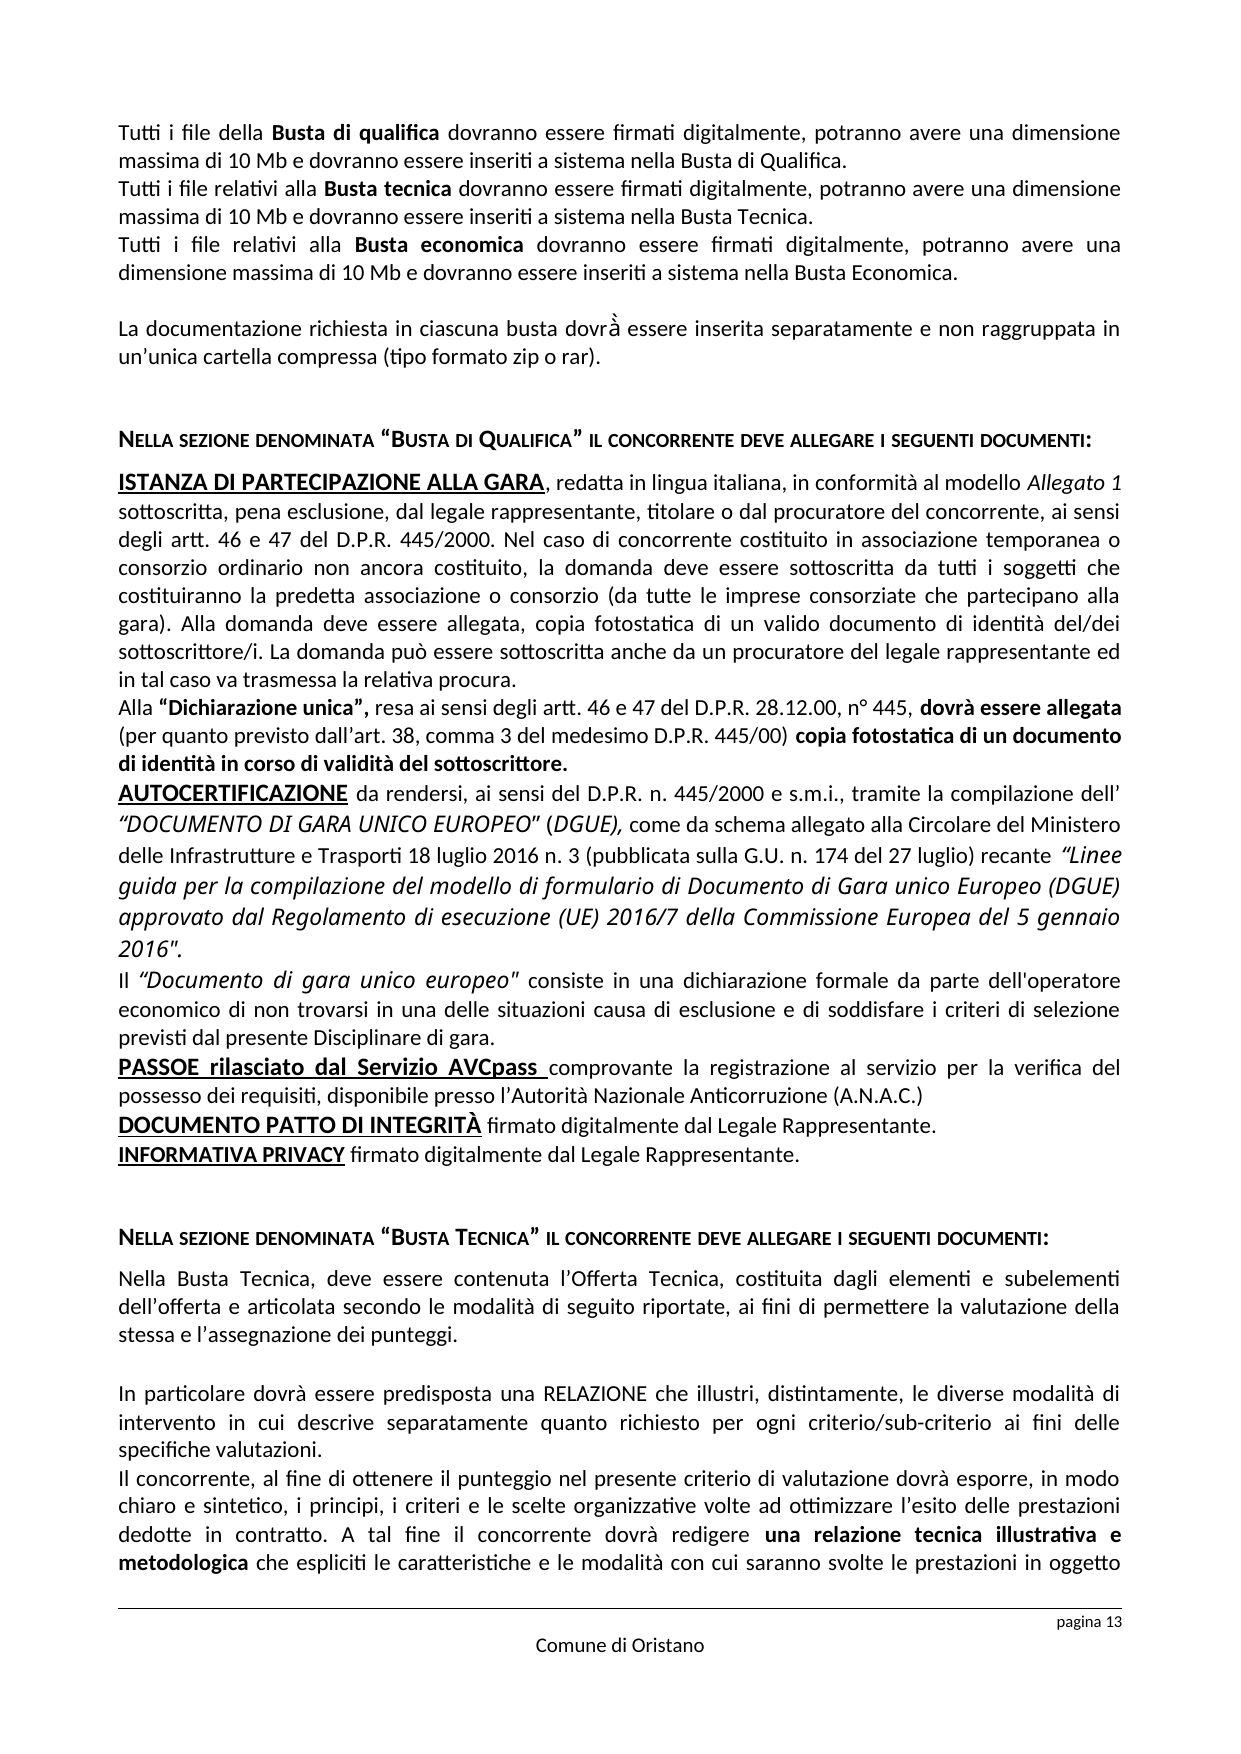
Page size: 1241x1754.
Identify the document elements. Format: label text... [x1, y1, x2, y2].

text ISTANZA DI PARTECIPAZIONE ALLA GARA, redatta in lingua italiana, in conformità al modello Allegato 1 sottoscritta, pena esclusione, dal legale rappresentante, titolare o dal procuratore del concorrente, ai sensi degli artt. 46 e 47 del D.P.R. 445/2000. Nel caso di concorrente costituito in associazione temporanea o consorzio ordinario non ancora costituito, la domanda deve essere sottoscritta da tutti i soggetti che costituiranno la predetta associazione o consorzio (da tutte le imprese consorziate che partecipano alla gara). Alla domanda deve essere allegata, copia fotostatica di un valido documento di identità del/dei sottoscrittore/i. La domanda può essere sottoscritta anche da un procuratore del legale rappresentante ed in tal caso va trasmessa la relativa procura. [118, 466, 1122, 693]
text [118, 1464, 1122, 1576]
text Nella Busta Tecnica, deve essere contenuta l’Offerta Tecnica, costituita dagli elementi e subelementi dell’offerta e articolata secondo le modalità di seguito riportate, ai fini di permettere la valutazione della stessa e l’assegnazione dei punteggi. [118, 1264, 1122, 1348]
text Il “Documento di gara unico europeo" consiste in una dichiarazione formale da parte dell'operatore economico di non trovarsi in una delle situazioni causa di esclusione e di soddisfare i criteri di selezione previsti dal presente Disciplinare di gara. [118, 964, 1122, 1051]
text Alla “Dichiarazione unica”, resa ai sensi degli artt. 46 e 47 del D.P.R. 28.12.00, n° 445, dovrà essere allegata (per quanto previsto dall’art. 38, comma 3 del medesimo D.P.R. 445/00) copia fotostatica di un documento di identità in corso di validità del sottoscrittore. [118, 693, 1122, 777]
text PASSOE rilasciato dal Servizio AVCpass comprovante la registrazione al servizio per la verifica del possesso dei requisiti, disponibile presso l’Autorità Nazionale Anticorruzione (A.N.A.C.) [118, 1051, 1122, 1110]
title Nella sezione denominata “Busta Tecnica” il concorrente deve allegare i seguenti documenti: [118, 1221, 1122, 1252]
text DOCUMENTO PATTO DI INTEGRITÀ firmato digitalmente dal Legale Rappresentante. [118, 1110, 1122, 1140]
text Tutti i file della Busta di qualifica dovranno essere firmati digitalmente, potranno avere una dimensione massima di 10 Mb e dovranno essere inseriti a sistema nella Busta di Qualifica. [118, 118, 1122, 174]
text AUTOCERTIFICAZIONE da rendersi, ai sensi del D.P.R. n. 445/2000 e s.m.i., tramite la compilazione dell’ “DOCUMENTO DI GARA UNICO EUROPEO” (DGUE), come da schema allegato alla Circolare del Ministero delle Infrastrutture e Trasporti 18 luglio 2016 n. 3 (pubblicata sulla G.U. n. 174 del 27 luglio) recante “Linee guida per la compilazione del modello di formulario di Documento di Gara unico Europeo (DGUE) approvato dal Regolamento di esecuzione (UE) 2016/7 della Commissione Europea del 5 gennaio 2016". [118, 777, 1122, 964]
text La documentazione richiesta in ciascuna busta dovrà̀ essere inserita separatamente e non raggruppata in un’unica cartella compressa (tipo formato zip o rar). [118, 314, 1122, 370]
title Nella sezione denominata “Busta di Qualifica” il concorrente deve allegare i seguenti documenti: [118, 423, 1122, 454]
text In particolare dovrà essere predisposta una RELAZIONE che illustri, distintamente, le diverse modalità di intervento in cui descrive separatamente quanto richiesto per ogni criterio/sub-criterio ai fini delle specifiche valutazioni. [118, 1379, 1122, 1464]
text INFORMATIVA PRIVACY firmato digitalmente dal Legale Rappresentante. [118, 1140, 1122, 1168]
text Tutti i file relativi alla Busta economica dovranno essere firmati digitalmente, potranno avere una dimensione massima di 10 Mb e dovranno essere inseriti a sistema nella Busta Economica. [118, 230, 1122, 286]
text Tutti i file relativi alla Busta tecnica dovranno essere firmati digitalmente, potranno avere una dimensione massima di 10 Mb e dovranno essere inseriti a sistema nella Busta Tecnica. [118, 174, 1122, 230]
